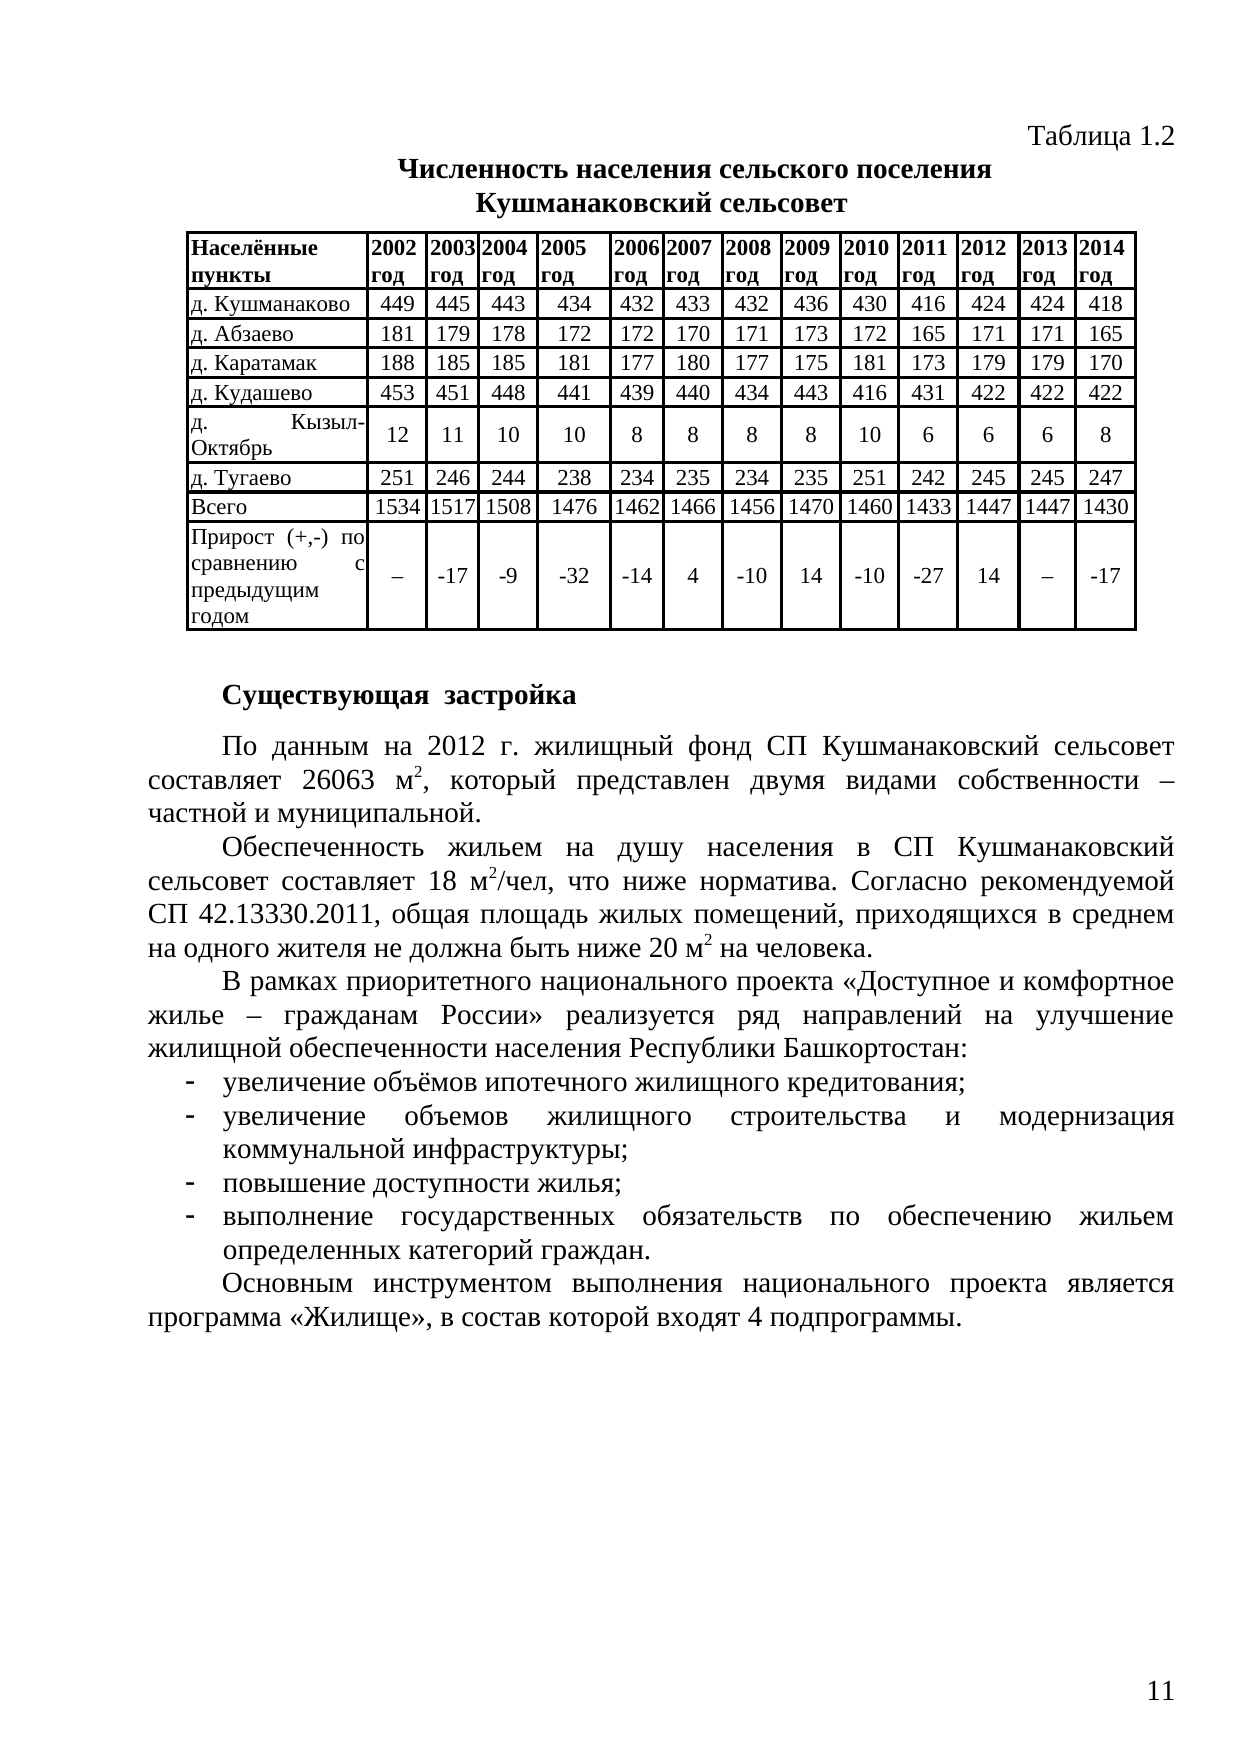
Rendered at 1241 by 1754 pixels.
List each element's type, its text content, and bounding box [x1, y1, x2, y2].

table_cell 185 [428, 349, 477, 376]
table_cell -32 [539, 523, 609, 628]
table_header 2007 год [665, 234, 721, 287]
table_cell -27 [900, 523, 956, 628]
table_cell 422 [1077, 379, 1134, 405]
table_cell 416 [842, 379, 897, 405]
table_cell 432 [612, 290, 662, 317]
table_cell 251 [842, 464, 897, 490]
table_cell 6 [900, 408, 956, 461]
table_cell д. Кызыл-Октябрь [189, 408, 366, 461]
table_cell 430 [842, 290, 897, 317]
table_cell 434 [539, 290, 609, 317]
text Таблица 1.2 [148, 118, 1175, 152]
table_cell 181 [842, 349, 897, 376]
table_cell 14 [959, 523, 1017, 628]
table_cell 433 [665, 290, 721, 317]
table_cell 1447 [1021, 494, 1074, 520]
table_cell 171 [959, 320, 1017, 346]
table_cell 171 [724, 320, 780, 346]
table_cell 14 [783, 523, 839, 628]
table_cell 1517 [428, 494, 477, 520]
table_cell 172 [612, 320, 662, 346]
table_cell 431 [900, 379, 956, 405]
table_cell 173 [900, 349, 956, 376]
text Численность населения сельского поселения Кушманаковский сельсовет [148, 152, 1175, 219]
table_cell 244 [480, 464, 536, 490]
table_cell 441 [539, 379, 609, 405]
table_header Населённые пункты [189, 234, 366, 287]
table_header 2014 год [1077, 234, 1134, 287]
table_cell 422 [1021, 379, 1074, 405]
table_cell 424 [1021, 290, 1074, 317]
text Существующая застройка [148, 677, 1175, 711]
table_cell 175 [783, 349, 839, 376]
table_cell -14 [612, 523, 662, 628]
table_cell 1447 [959, 494, 1017, 520]
table_cell 8 [665, 408, 721, 461]
table_cell 178 [480, 320, 536, 346]
table_cell 179 [959, 349, 1017, 376]
table_cell 245 [1021, 464, 1074, 490]
table_cell 173 [783, 320, 839, 346]
table_cell 177 [724, 349, 780, 376]
table_cell 247 [1077, 464, 1134, 490]
table_cell д. Каратамак [189, 349, 366, 376]
table_cell 1470 [783, 494, 839, 520]
table_cell 1430 [1077, 494, 1134, 520]
table_cell 234 [612, 464, 662, 490]
table_cell 448 [480, 379, 536, 405]
list увеличение объёмов ипотечного жилищного кредитования; [185, 1064, 1175, 1098]
table_cell д. Абзаево [189, 320, 366, 346]
table_cell 1456 [724, 494, 780, 520]
table_cell 443 [480, 290, 536, 317]
table_cell 8 [783, 408, 839, 461]
table_cell 235 [783, 464, 839, 490]
text Основным инструментом выполнения национального проекта является программа «Жилище», в состав которой входят 4 подпрограммы. [148, 1266, 1175, 1333]
text В рамках приоритетного национального проекта «Доступное и комфортное жилье – гражданам России» реализуется ряд направлений на улучшение жилищной обеспеченности населения Республики Башкортостан: [148, 963, 1175, 1064]
table_cell 440 [665, 379, 721, 405]
table_cell 1460 [842, 494, 897, 520]
table_cell 10 [539, 408, 609, 461]
table_cell 422 [959, 379, 1017, 405]
table_cell 8 [612, 408, 662, 461]
table_header 2013 год [1021, 234, 1074, 287]
table_cell 180 [665, 349, 721, 376]
table_cell 172 [539, 320, 609, 346]
table_cell 188 [369, 349, 425, 376]
table_cell 432 [724, 290, 780, 317]
table_cell 418 [1077, 290, 1134, 317]
table_cell 177 [612, 349, 662, 376]
table_cell 443 [783, 379, 839, 405]
table_cell 10 [842, 408, 897, 461]
table_cell 6 [1021, 408, 1074, 461]
text Обеспеченность жильем на душу населения в СП Кушманаковский сельсовет составляет 18 м2/чел, что ниже норматива. Согласно рекомендуемой СП 42.13330.2011, общая площадь жилых помещений, приходящихся в среднем на одного жителя не должна быть ниже 20 м2 на человека. [148, 829, 1175, 963]
list увеличение объемов жилищного строительства и модернизация коммунальной инфраструктуры; [185, 1098, 1175, 1165]
table_cell 6 [959, 408, 1017, 461]
table_header 2004 год [480, 234, 536, 287]
table_cell 445 [428, 290, 477, 317]
table_cell 1466 [665, 494, 721, 520]
table_cell -9 [480, 523, 536, 628]
table_header 2006 год [612, 234, 662, 287]
table_cell – [369, 523, 425, 628]
table_cell Прирост (+,-) по сравнению с предыдущим годом [189, 523, 366, 628]
table_header 2009 год [783, 234, 839, 287]
table_cell 424 [959, 290, 1017, 317]
table_cell -10 [724, 523, 780, 628]
table_cell 8 [724, 408, 780, 461]
table_cell 1476 [539, 494, 609, 520]
table_cell д. Кудашево [189, 379, 366, 405]
list выполнение государственных обязательств по обеспечению жильем определенных категорий граждан. [185, 1198, 1175, 1266]
table_cell 1462 [612, 494, 662, 520]
table_cell 10 [480, 408, 536, 461]
table_cell 238 [539, 464, 609, 490]
table_cell 171 [1021, 320, 1074, 346]
table_cell 170 [1077, 349, 1134, 376]
table_cell 246 [428, 464, 477, 490]
table_header 2012 год [959, 234, 1017, 287]
table_cell 8 [1077, 408, 1134, 461]
table_cell -10 [842, 523, 897, 628]
table_cell 179 [428, 320, 477, 346]
table_cell д. Кушманаково [189, 290, 366, 317]
text По данным на 2012 г. жилищный фонд СП Кушманаковский сельсовет составляет 26063 м2, который представлен двумя видами собственности – частной и муниципальной. [148, 728, 1175, 829]
table_cell 11 [428, 408, 477, 461]
table_cell д. Тугаево [189, 464, 366, 490]
table_cell 185 [480, 349, 536, 376]
table_header 2011 год [900, 234, 956, 287]
table_cell – [1021, 523, 1074, 628]
table_cell 234 [724, 464, 780, 490]
table_cell 242 [900, 464, 956, 490]
table_cell 1534 [369, 494, 425, 520]
table_cell 165 [1077, 320, 1134, 346]
table_header 2003 год [428, 234, 477, 287]
table_cell 1433 [900, 494, 956, 520]
table_header 2005 год [539, 234, 609, 287]
table_cell 451 [428, 379, 477, 405]
table_cell 449 [369, 290, 425, 317]
table_cell 181 [369, 320, 425, 346]
table_cell -17 [1077, 523, 1134, 628]
table_cell 179 [1021, 349, 1074, 376]
table_cell 235 [665, 464, 721, 490]
table_cell 172 [842, 320, 897, 346]
table_header 2008 год [724, 234, 780, 287]
table_cell 4 [665, 523, 721, 628]
table_cell Всего [189, 494, 366, 520]
table_cell 165 [900, 320, 956, 346]
table_cell 245 [959, 464, 1017, 490]
table_cell 453 [369, 379, 425, 405]
table_cell 251 [369, 464, 425, 490]
table_cell 416 [900, 290, 956, 317]
table_cell 436 [783, 290, 839, 317]
table_header 2002 год [369, 234, 425, 287]
table_cell -17 [428, 523, 477, 628]
list повышение доступности жилья; [185, 1165, 1175, 1198]
table_cell 1508 [480, 494, 536, 520]
table_header 2010 год [842, 234, 897, 287]
table_cell 434 [724, 379, 780, 405]
table_cell 12 [369, 408, 425, 461]
table_cell 170 [665, 320, 721, 346]
table_cell 439 [612, 379, 662, 405]
table_cell 181 [539, 349, 609, 376]
